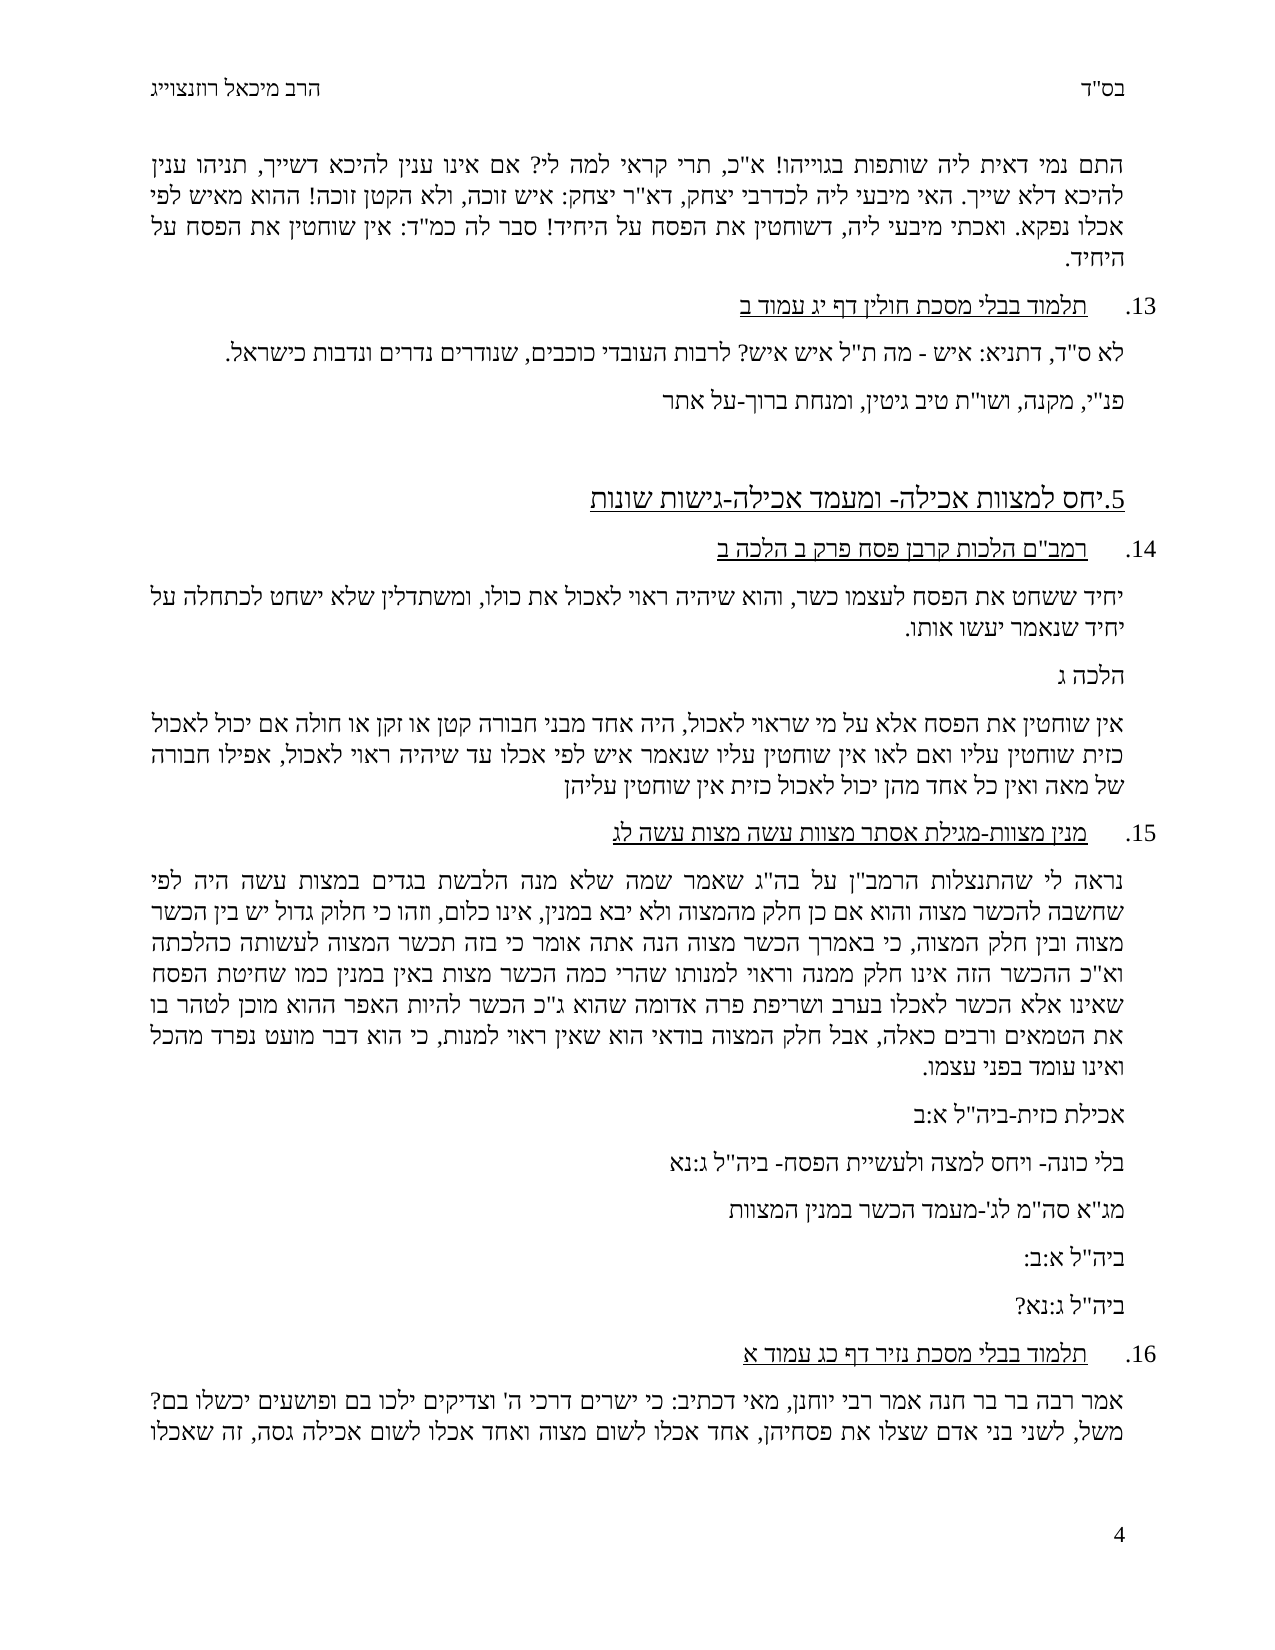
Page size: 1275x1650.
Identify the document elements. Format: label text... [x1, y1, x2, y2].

text לא ס"ד, דתניא: איש - מה ת"ל איש איש? לרבות העובדי כוכבים, שנודרים נדרים ונדבות כישראל. [150, 338, 1125, 367]
text אכילת כזית-ביה"ל א:ב [150, 1100, 1125, 1129]
list תלמוד בבלי מסכת חולין דף יג עמוד ב [150, 291, 1125, 319]
list רמב"ם הלכות קרבן פסח פרק ב הלכה ב [150, 534, 1125, 563]
text יחיד ששחט את הפסח לעצמו כשר, והוא שיהיה ראוי לאכול את כולו, ומשתדלין שלא ישחט לכתחלה על יחיד שנאמר יעשו אותו. [150, 582, 1125, 642]
text ביה"ל ג:נא? [150, 1291, 1125, 1320]
text בלי כונה- ויחס למצה ולעשיית הפסח- ביה"ל ג:נא [150, 1148, 1125, 1177]
list מנין מצוות-מגילת אסתר מצוות עשה מצות עשה לג [150, 818, 1125, 847]
text 5.יחס למצוות אכילה- ומעמד אכילה-גישות שונות [150, 482, 1125, 515]
text ביה"ל א:ב: [150, 1243, 1125, 1272]
list תלמוד בבלי מסכת נזיר דף כג עמוד א [150, 1339, 1125, 1367]
text נראה לי שהתנצלות הרמב"ן על בה"ג שאמר שמה שלא מנה הלבשת בגדים במצות עשה היה לפי שחשבה להכשר מצוה והוא אם כן חלק מהמצוה ולא יבא במנין, אינו כלום, וזהו כי חלוק גדול יש בין הכשר מצוה ובין חלק המצוה, כי באמרך הכשר מצוה הנה אתה אומר כי בזה תכשר המצוה לעשותה כהלכתה וא"כ ההכשר הזה אינו חלק ממנה וראוי למנותו שהרי כמה הכשר מצות באין במנין כמו שחיטת הפסח שאינו אלא הכשר לאכלו בערב ושריפת פרה אדומה שהוא ג"כ הכשר להיות האפר ההוא מוכן לטהר בו את הטמאים ורבים כאלה, אבל חלק המצוה בודאי הוא שאין ראוי למנות, כי הוא דבר מועט נפרד מהכל ואינו עומד בפני עצמו. [150, 866, 1125, 1081]
text הלכה ג [150, 661, 1125, 690]
text פנ"י, מקנה, ושו"ת טיב גיטין, ומנחת ברוך-על אתר [150, 386, 1125, 415]
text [150, 1386, 1125, 1446]
text מג"א סה"מ לג'-מעמד הכשר במנין המצוות [150, 1196, 1125, 1224]
text אין שוחטין את הפסח אלא על מי שראוי לאכול, היה אחד מבני חבורה קטן או זקן או חולה אם יכול לאכול כזית שוחטין עליו ואם לאו אין שוחטין עליו שנאמר איש לפי אכלו עד שיהיה ראוי לאכול, אפילו חבורה של מאה ואין כל אחד מהן יכול לאכול כזית אין שוחטין עליהן [150, 709, 1125, 799]
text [150, 150, 1125, 272]
